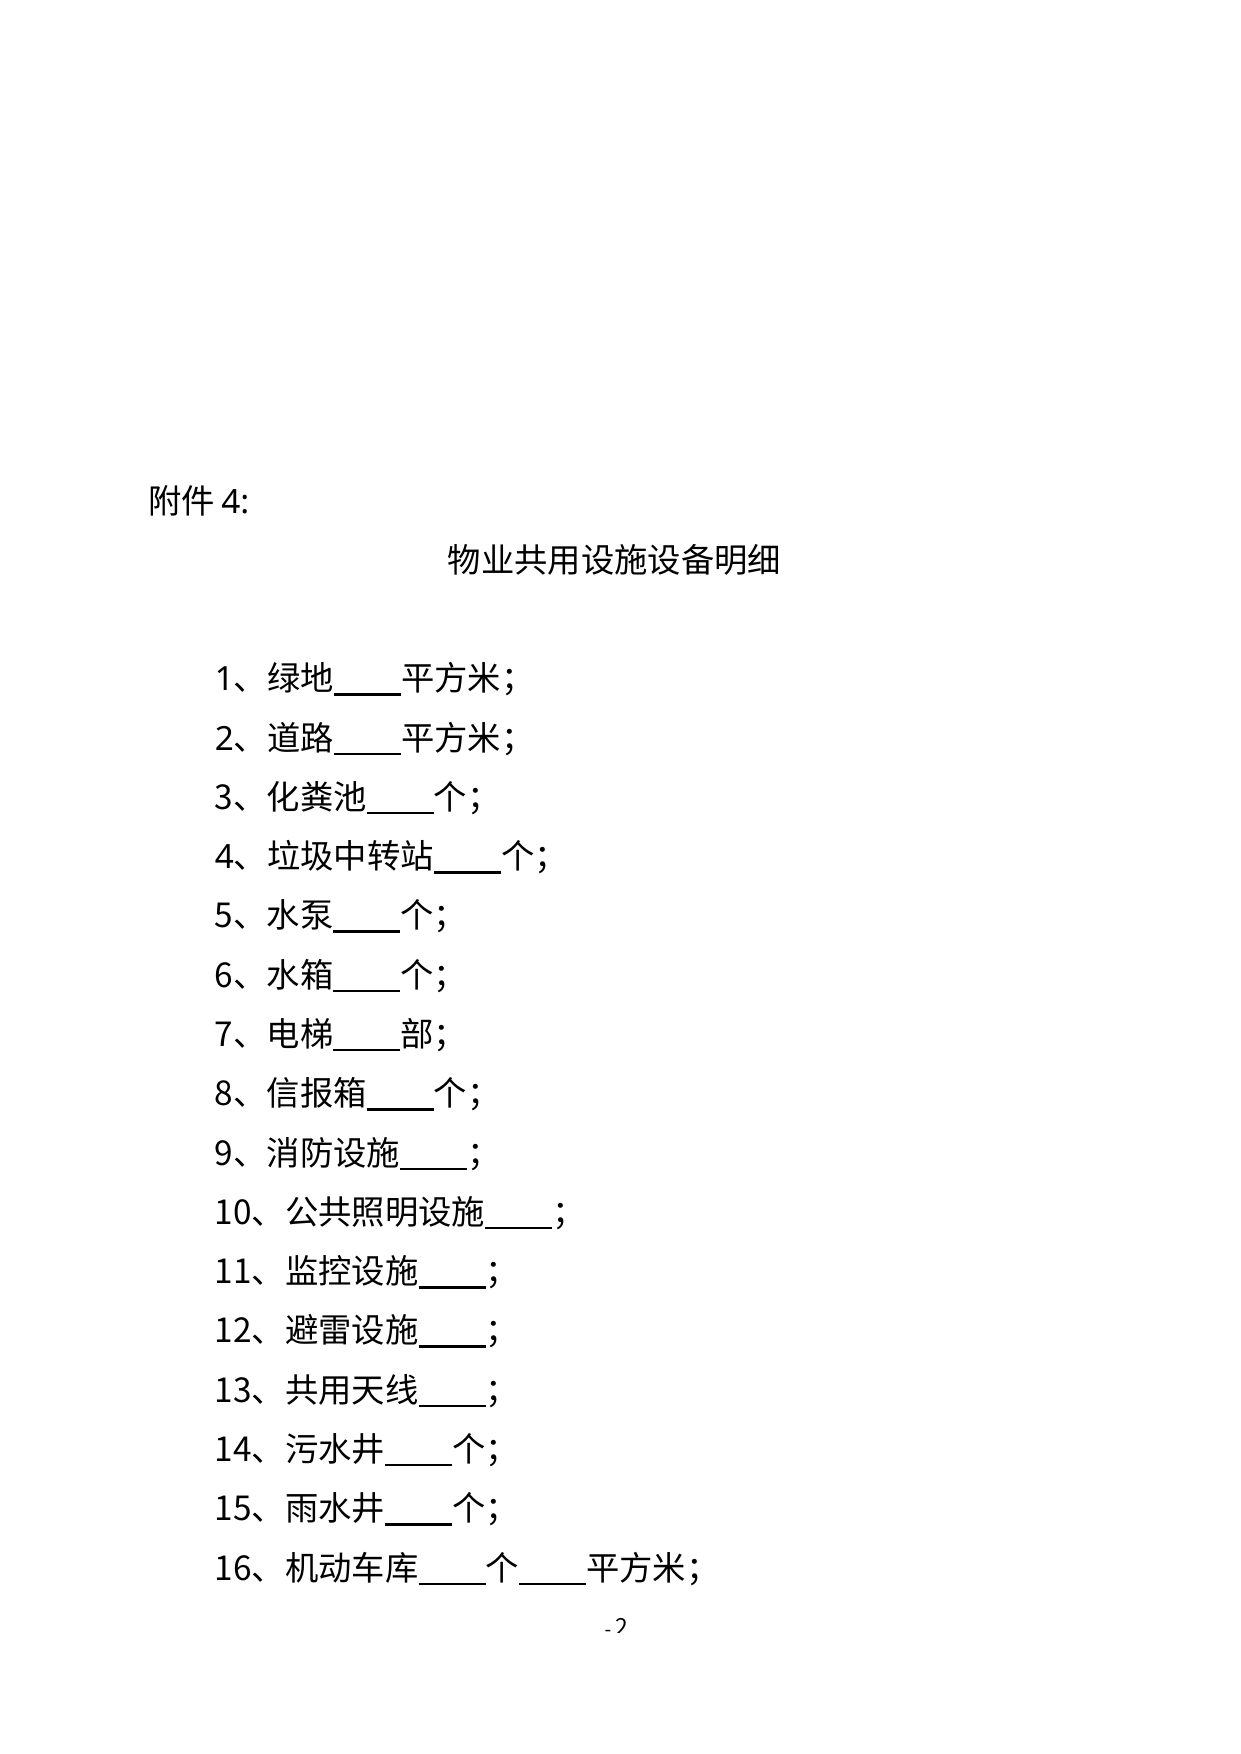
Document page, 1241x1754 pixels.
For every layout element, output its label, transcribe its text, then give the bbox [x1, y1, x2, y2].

text 11、监控设施 ； [148, 1242, 1081, 1294]
text 16、机动车库 个 平方米； [148, 1538, 1081, 1590]
text 5、水泵 个； [148, 886, 1081, 938]
list 绿地 平方米； [148, 649, 1081, 701]
text 6、水箱 个； [148, 946, 1081, 998]
text 8、信报箱 个； [148, 1064, 1081, 1116]
text 3、化粪池 个； [148, 768, 1081, 820]
text 物业共用设施设备明细 [148, 531, 1081, 583]
list 道路 平方米； [148, 708, 1081, 761]
text 10、公共照明设施 ； [148, 1183, 1081, 1235]
text 13、共用天线 ； [148, 1360, 1081, 1412]
text 12、避雷设施 ； [148, 1301, 1081, 1353]
text 15、雨水井 个； [148, 1479, 1081, 1531]
text 14、污水井 个； [148, 1420, 1081, 1472]
text 附件4: [148, 471, 1081, 523]
text 4、垃圾中转站 个； [148, 827, 1081, 879]
text 9、消防设施 ； [148, 1123, 1081, 1175]
text 7、电梯 部； [148, 1005, 1081, 1057]
